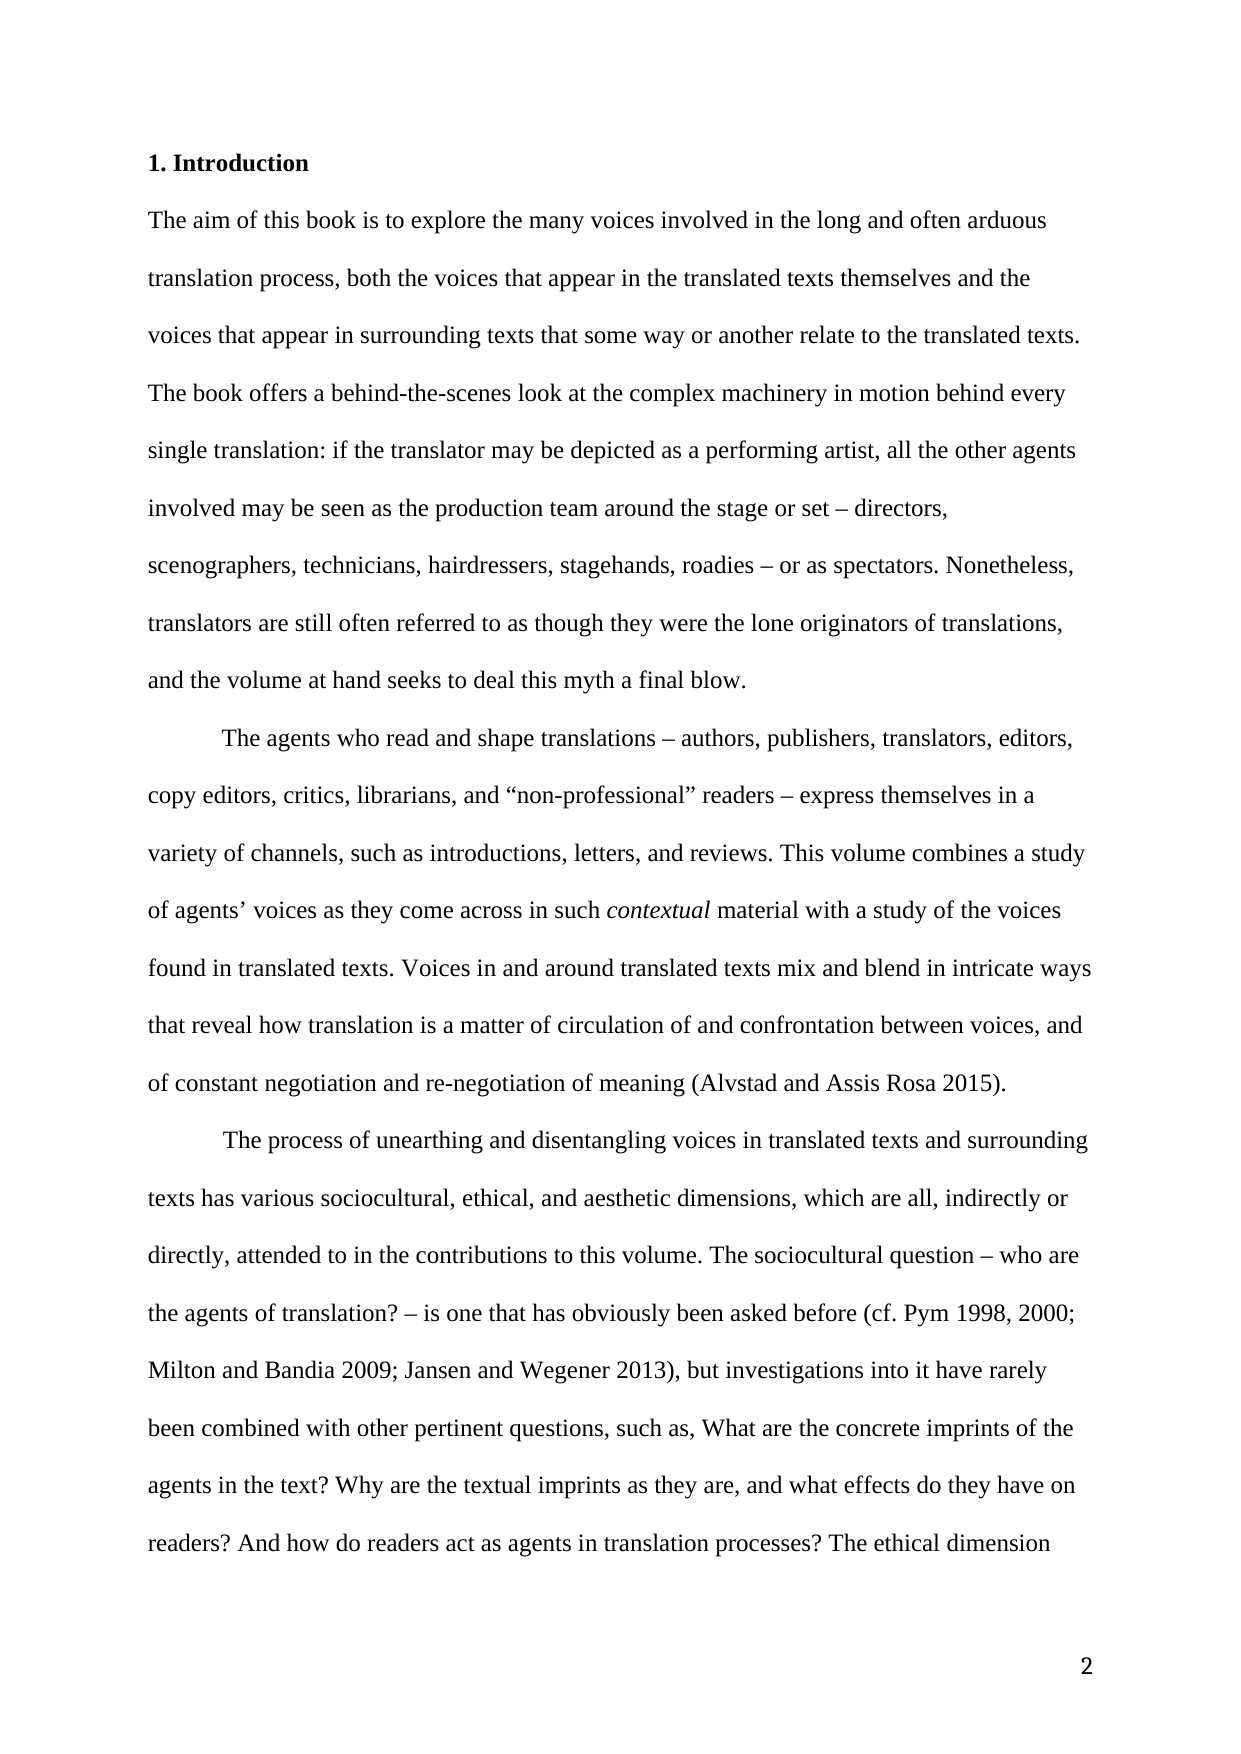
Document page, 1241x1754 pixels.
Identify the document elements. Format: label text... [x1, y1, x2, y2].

text 1. Introduction [148, 148, 1093, 176]
text The agents who read and shape translations – authors, publishers, translators, editors, copy editors, critics, librarians, and “non-professional” readers – express themselves in a variety of channels, such as introductions, letters, and reviews. This volume combines a study of agents’ voices as they come across in such contextual material with a study of the voices found in translated texts. Voices in and around translated texts mix and blend in intricate ways that reveal how translation is a matter of circulation of and confrontation between voices, and of constant negotiation and re-negotiation of meaning (Alvstad and Assis Rosa 2015). [148, 723, 1093, 1096]
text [148, 1125, 1093, 1556]
text The aim of this book is to explore the many voices involved in the long and often arduous translation process, both the voices that appear in the translated texts themselves and the voices that appear in surrounding texts that some way or another relate to the translated texts. The book offers a behind-the-scenes look at the complex machinery in motion behind every single translation: if the translator may be depicted as a performing artist, all the other agents involved may be seen as the production team around the stage or set – directors, scenographers, technicians, hairdressers, stagehands, roadies – or as spectators. Nonetheless, translators are still often referred to as though they were the lone originators of translations, and the volume at hand seeks to deal this myth a final blow. [148, 205, 1093, 694]
